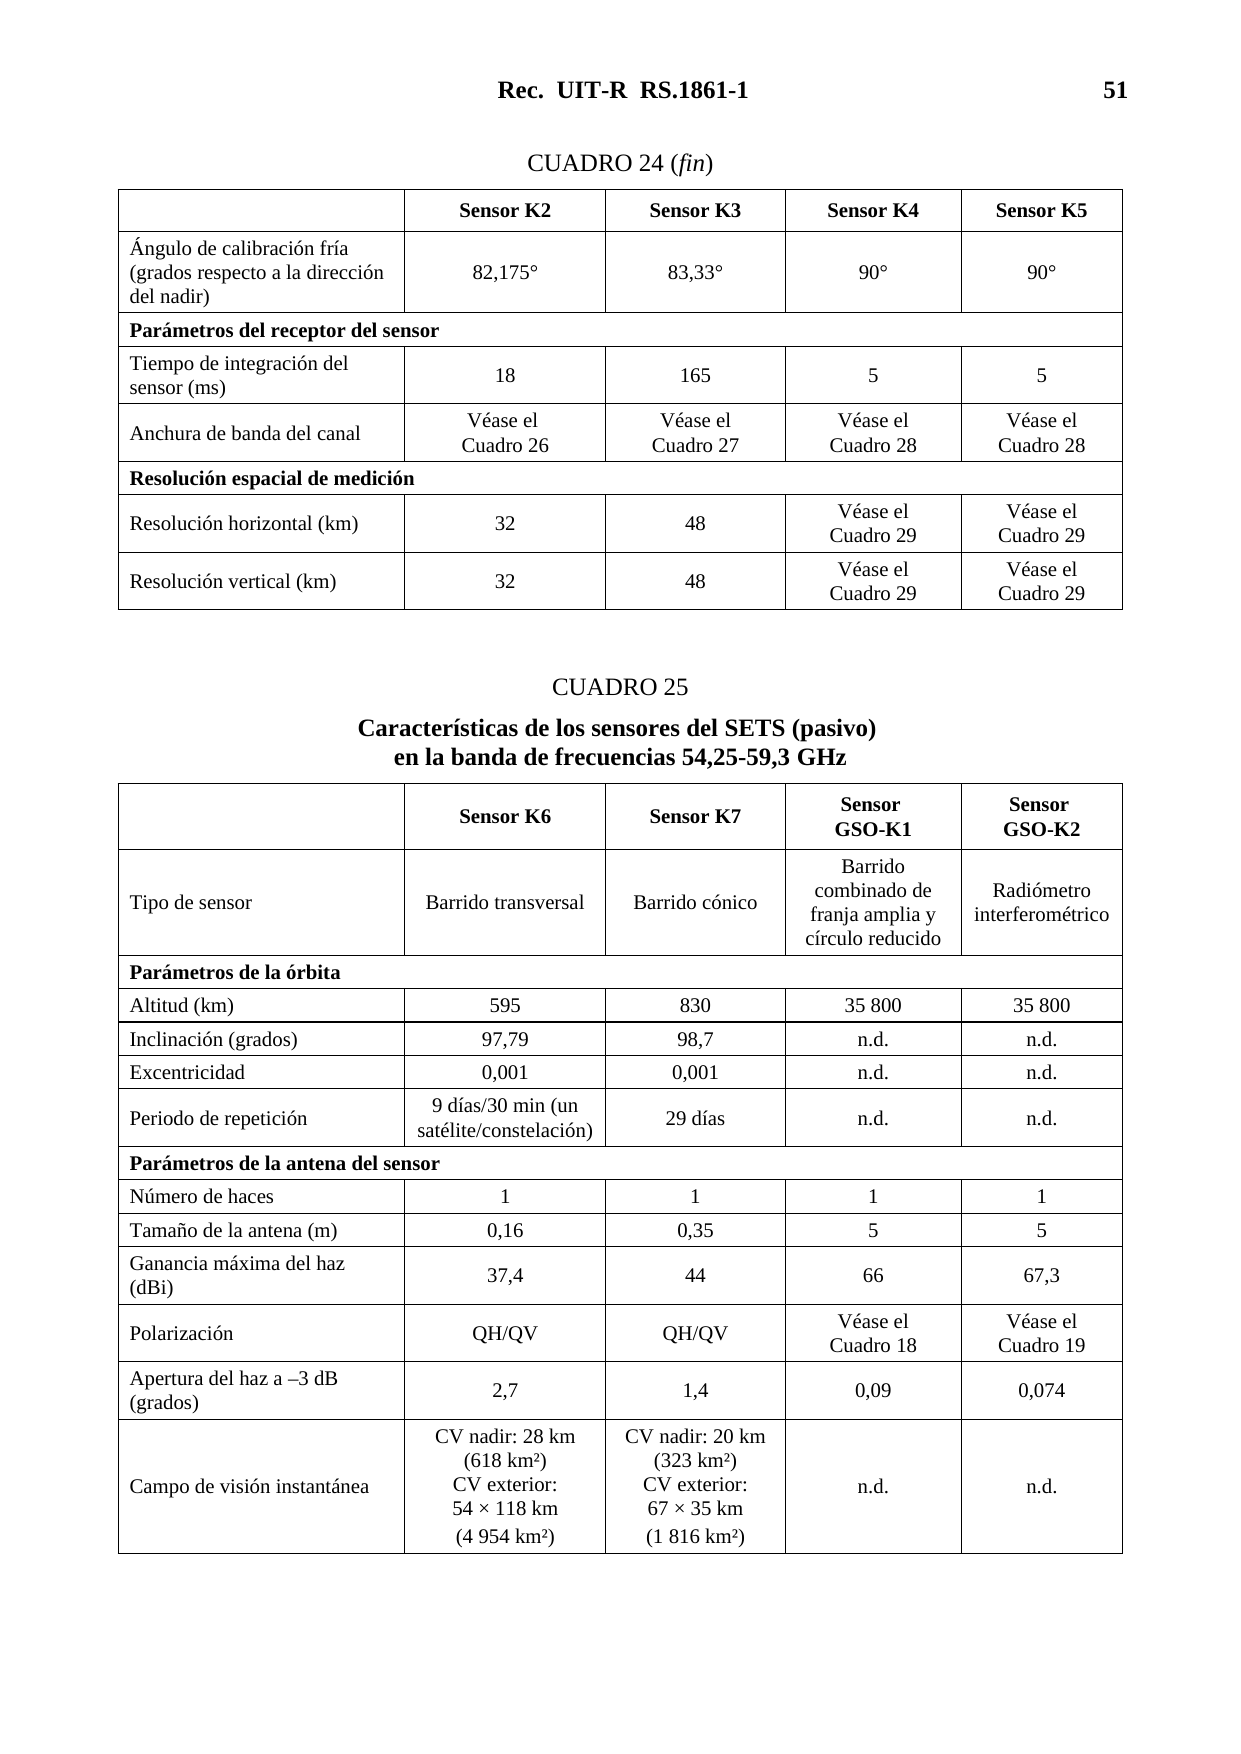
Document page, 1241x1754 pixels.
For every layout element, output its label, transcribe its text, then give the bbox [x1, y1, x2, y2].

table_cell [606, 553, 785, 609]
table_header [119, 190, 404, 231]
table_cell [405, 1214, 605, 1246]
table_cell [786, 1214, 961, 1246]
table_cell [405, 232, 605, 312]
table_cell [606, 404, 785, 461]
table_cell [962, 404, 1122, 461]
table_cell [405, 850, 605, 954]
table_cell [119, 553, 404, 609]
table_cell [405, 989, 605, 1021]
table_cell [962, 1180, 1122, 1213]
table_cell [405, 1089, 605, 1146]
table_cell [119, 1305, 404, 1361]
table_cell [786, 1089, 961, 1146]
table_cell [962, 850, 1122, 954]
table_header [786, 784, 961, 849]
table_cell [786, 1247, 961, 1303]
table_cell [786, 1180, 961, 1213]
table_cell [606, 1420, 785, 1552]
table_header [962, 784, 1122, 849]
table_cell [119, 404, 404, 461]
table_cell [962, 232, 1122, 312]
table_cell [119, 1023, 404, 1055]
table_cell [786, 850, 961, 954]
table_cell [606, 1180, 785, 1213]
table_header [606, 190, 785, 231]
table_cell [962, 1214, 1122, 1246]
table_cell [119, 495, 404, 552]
text CUADRO 25 [118, 672, 1122, 701]
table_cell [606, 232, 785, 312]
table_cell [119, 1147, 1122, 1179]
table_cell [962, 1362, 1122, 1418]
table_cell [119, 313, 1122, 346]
title Características de los sensores del SETS (pasivo) en la banda de frecuencias 54,25-59,3 GHz [118, 713, 1122, 771]
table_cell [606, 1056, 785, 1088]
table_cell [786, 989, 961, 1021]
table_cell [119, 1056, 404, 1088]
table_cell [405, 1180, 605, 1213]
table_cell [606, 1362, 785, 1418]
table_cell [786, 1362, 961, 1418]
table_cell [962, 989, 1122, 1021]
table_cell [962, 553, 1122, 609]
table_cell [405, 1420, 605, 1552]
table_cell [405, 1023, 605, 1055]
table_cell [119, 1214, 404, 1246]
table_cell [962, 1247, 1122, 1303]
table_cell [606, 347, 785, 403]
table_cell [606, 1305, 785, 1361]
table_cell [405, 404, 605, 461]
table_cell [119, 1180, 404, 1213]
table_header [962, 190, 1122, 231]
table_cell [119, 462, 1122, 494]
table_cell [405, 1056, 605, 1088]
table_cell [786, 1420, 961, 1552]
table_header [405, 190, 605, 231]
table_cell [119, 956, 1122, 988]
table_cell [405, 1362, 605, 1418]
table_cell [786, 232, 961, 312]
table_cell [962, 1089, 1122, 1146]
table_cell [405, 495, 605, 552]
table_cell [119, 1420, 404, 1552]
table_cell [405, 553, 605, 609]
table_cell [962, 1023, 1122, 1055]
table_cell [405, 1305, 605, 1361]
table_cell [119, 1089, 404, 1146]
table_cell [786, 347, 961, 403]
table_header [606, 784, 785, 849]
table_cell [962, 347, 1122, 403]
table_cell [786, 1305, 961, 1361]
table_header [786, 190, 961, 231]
text CUADRO 24 (fin) [118, 148, 1122, 176]
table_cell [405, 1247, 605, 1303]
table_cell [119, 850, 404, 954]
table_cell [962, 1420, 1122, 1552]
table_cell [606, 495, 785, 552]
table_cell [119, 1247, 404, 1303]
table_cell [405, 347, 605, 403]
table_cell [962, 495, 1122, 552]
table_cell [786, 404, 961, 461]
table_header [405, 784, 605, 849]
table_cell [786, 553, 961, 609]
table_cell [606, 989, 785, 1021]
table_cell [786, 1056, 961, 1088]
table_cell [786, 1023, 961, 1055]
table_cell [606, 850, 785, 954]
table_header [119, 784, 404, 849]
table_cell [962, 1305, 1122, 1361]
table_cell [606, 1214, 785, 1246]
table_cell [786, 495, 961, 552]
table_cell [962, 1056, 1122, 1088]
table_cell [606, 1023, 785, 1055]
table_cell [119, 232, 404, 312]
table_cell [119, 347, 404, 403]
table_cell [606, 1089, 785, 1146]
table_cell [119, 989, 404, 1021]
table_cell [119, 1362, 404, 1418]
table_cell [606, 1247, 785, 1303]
